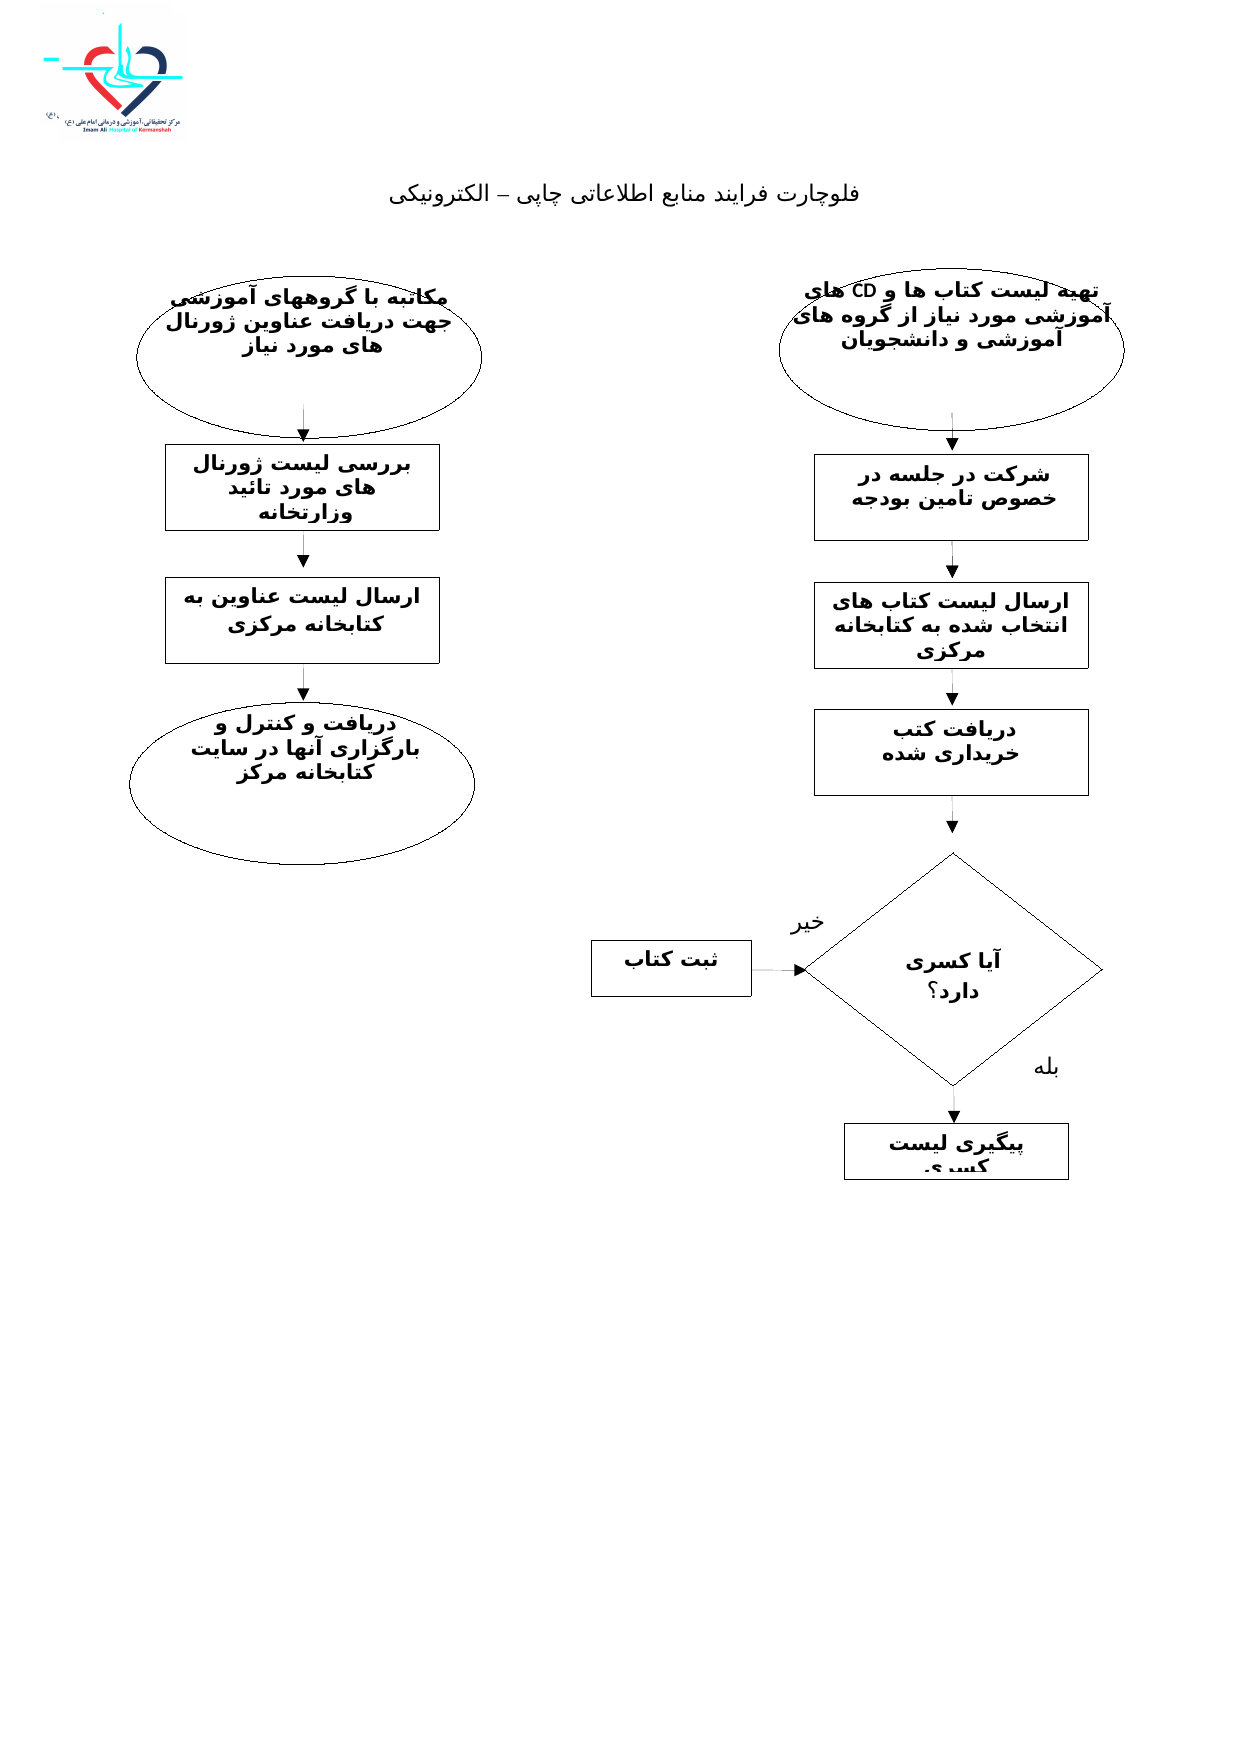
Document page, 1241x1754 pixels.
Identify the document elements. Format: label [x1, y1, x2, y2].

picture [40, 3, 187, 142]
